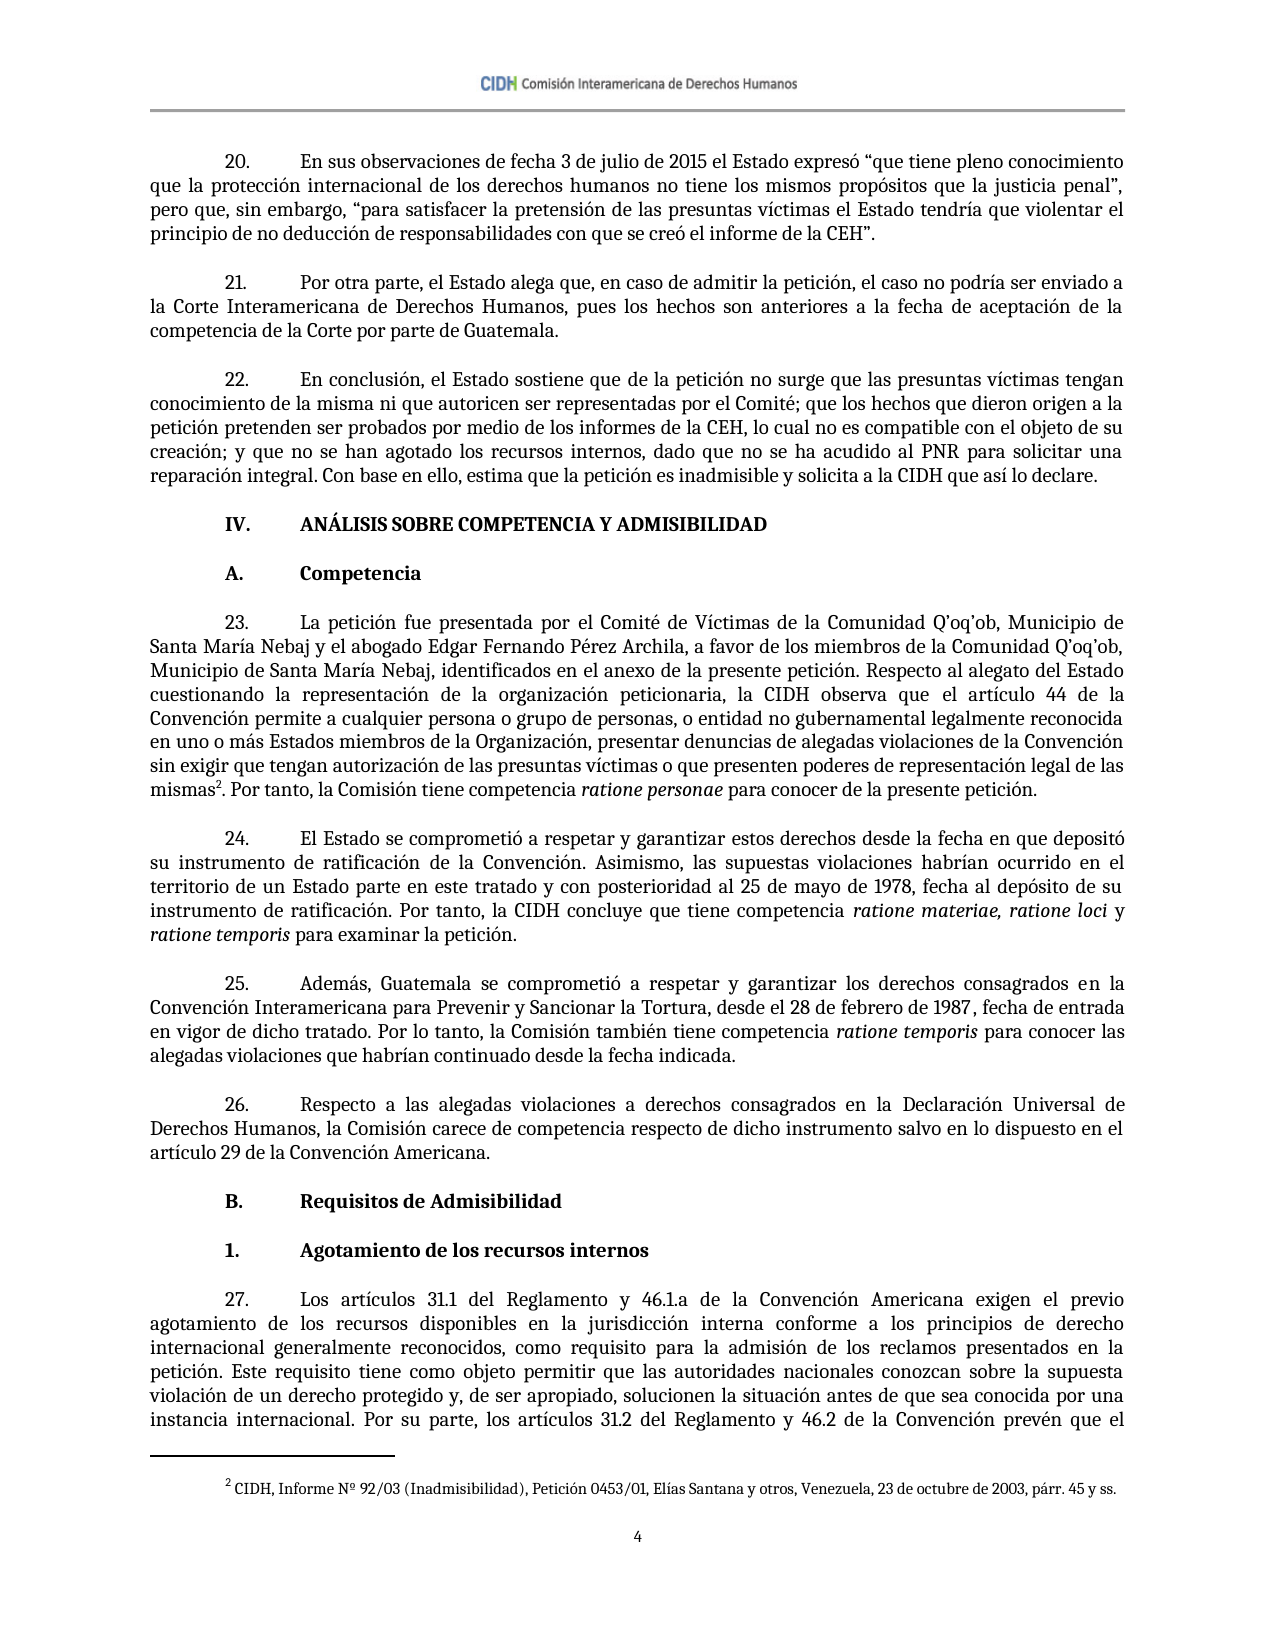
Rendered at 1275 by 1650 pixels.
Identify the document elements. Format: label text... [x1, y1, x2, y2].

list En conclusión, el Estado sostiene que de la petición no surge que las presuntas víctimas tengan conocimiento de la misma ni que autoricen ser representadas por el Comité; que los hechos que dieron origen a la petición pretenden ser probados por medio de los informes de la CEH, lo cual no es compatible con el objeto de su creación; y que no se han agotado los recursos internos, dado que no se ha acudido al PNR para solicitar una reparación integral. Con base en ello, estima que la petición es inadmisible y solicita a la CIDH que así lo declare. [150, 368, 1125, 487]
list El Estado se comprometió a respetar y garantizar desde la fecha en que depositó su instrumento de ratificación de la Convención. Asimismo, las supuestas violaciones habrían ocurrido en el territorio de un Estado parte en este tratado y con posterioridad al 25 de mayo de 1978, fecha al depósito de su instrumento de ratificación. Por tanto, la CIDH concluye que tiene competencia ratione materiae, ratione loci y ratione temporis para examinar la petición. [150, 827, 1125, 947]
list Respecto a las alegadas violaciones a derechos consagrados en la Declaración Universal de Derechos Humanos, la Comisión carece de competencia respecto de dicho instrumento salvo en lo dispuesto en el artículo 29 de la Convención Americana. [150, 1093, 1125, 1164]
text 1. Agotamiento de los recursos internos [150, 1238, 1125, 1262]
list Por otra parte, el Estado alega que, en caso de admitir la petición, el caso no podría ser enviado a la Corte Interamericana de Derechos Humanos, pues los hechos son anteriores a la fecha de aceptación de la competencia de la Corte por parte de Guatemala. [150, 271, 1125, 343]
list En sus observaciones de fecha 3 de julio de 2015 el Estado expresó “que tiene pleno conocimiento que la protección internacional de los derechos humanos no tiene los mismos propósitos que la justicia penal”, pero que, sin embargo, “para satisfacer la pretensión de las presuntas víctimas el Estado tendría que violentar el principio de no deducción de responsabilidades con que se creó el informe de la CEH”. [150, 150, 1125, 246]
text IV. ANÁLISIS SOBRE COMPETENCIA Y ADMISIBILIDAD [150, 512, 1125, 536]
picture [475, 75, 800, 93]
list Además, Guatemala se comprometió a respetar y garantizar los derechos consagrados en la Convención Interamericana para Prevenir y Sancionar la Tortura, desde el 28 de febrero de 1987, fecha de entrada en vigor de dicho tratado. Por lo tanto, la Comisión también tiene competencia ratione temporis para conocer las alegadas violaciones que habrían continuado desde la fecha indicada. [150, 972, 1125, 1068]
text A. Competencia [150, 561, 1125, 585]
list Requisitos de Admisibilidad [150, 1189, 1125, 1213]
list La petición fue presentada por el Comité de Víctimas de la Comunidad Q’oq’ob, Municipio de Santa María Nebaj y el abogado Edgar Fernando Pérez Archila, a favor de los miembros de la Comunidad Q’oq’ob, Municipio de Santa María Nebaj, identificados en el anexo de la presente petición. Respecto al alegato del Estado cuestionando la representación de la organización peticionaria, la CIDH observa que el artículo 44 de la Convención permite a cualquier persona o grupo de personas, o entidad no gubernamental legalmente reconocida en uno o más Estados miembros de la Organización, presentar denuncias de alegadas violaciones de la Convención sin exigir que tengan autorización de las presuntas víctimas o que presenten poderes de representación legal de las mismas. Por tanto, la Comisión tiene competencia ratione personae para conocer de la presente petición. [150, 610, 1125, 802]
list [150, 1287, 1125, 1431]
